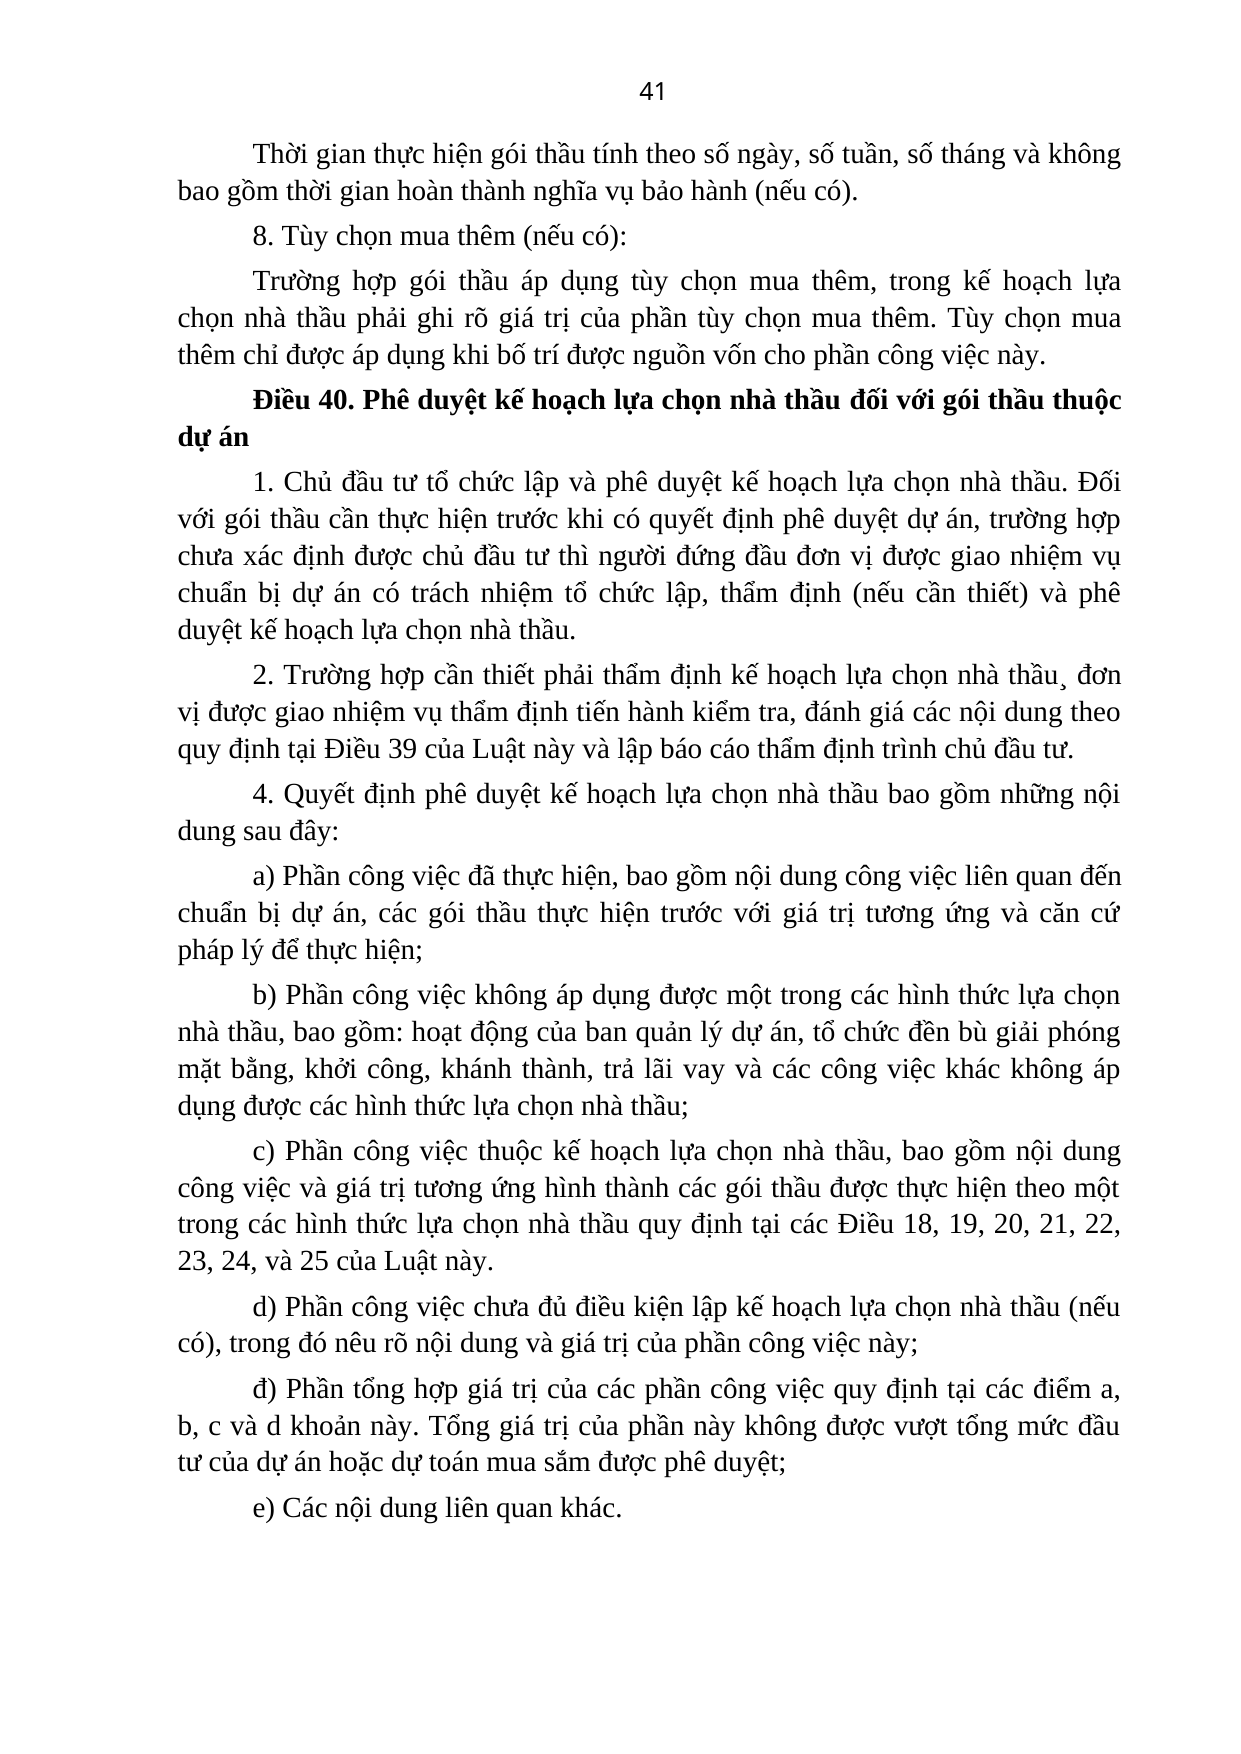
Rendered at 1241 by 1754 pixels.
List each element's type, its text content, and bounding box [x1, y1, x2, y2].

text 8. Tùy chọn mua thêm (nếu có): [177, 218, 1122, 252]
text 1. Chủ đầu tư tổ chức lập và phê duyệt kế hoạch lựa chọn nhà thầu. Đối với gói thầu cần thực hiện trước khi có quyết định phê duyệt dự án, trường hợp chưa xác định được chủ đầu tư thì người đứng đầu đơn vị được giao nhiệm vụ chuẩn bị dự án có trách nhiệm tổ chức lập, thẩm định (nếu cần thiết) và phê duyệt kế hoạch lựa chọn nhà thầu. [177, 464, 1122, 645]
text c) Phần công việc thuộc kế hoạch lựa chọn nhà thầu, bao gồm nội dung công việc và giá trị tương ứng hình thành các gói thầu được thực hiện theo một trong các hình thức lựa chọn nhà thầu quy định tại các Điều 18, 19, 20, 21, 22, 23, 24, và 25 của Luật này. [177, 1133, 1122, 1277]
subtitle Điều 40. Phê duyệt kế hoạch lựa chọn nhà thầu đối với gói thầu thuộc dự án [177, 382, 1122, 453]
text Trường hợp gói thầu áp dụng tùy chọn mua thêm, trong kế hoạch lựa chọn nhà thầu phải ghi rõ giá trị của phần tùy chọn mua thêm. Tùy chọn mua thêm chỉ được áp dụng khi bố trí được nguồn vốn cho phần công việc này. [177, 263, 1122, 371]
text đ) Phần tổng hợp giá trị của các phần công việc quy định tại các điểm a, b, c và d khoản này. Tổng giá trị của phần này không được vượt tổng mức đầu tư của dự án hoặc dự toán mua sắm được phê duyệt; [177, 1371, 1122, 1478]
text 4. Quyết định phê duyệt kế hoạch lựa chọn nhà thầu bao gồm những nội dung sau đây: [177, 776, 1122, 846]
text d) Phần công việc chưa đủ điều kiện lập kế hoạch lựa chọn nhà thầu (nếu có), trong đó nêu rõ nội dung và giá trị của phần công việc này; [177, 1289, 1122, 1359]
text 2. Trường hợp cần thiết phải thẩm định kế hoạch lựa chọn nhà thầu¸ đơn vị được giao nhiệm vụ thẩm định tiến hành kiểm tra, đánh giá các nội dung theo quy định tại Điều 39 của Luật này và lập báo cáo thẩm định trình chủ đầu tư. [177, 657, 1122, 764]
text b) Phần công việc không áp dụng được một trong các hình thức lựa chọn nhà thầu, bao gồm: hoạt động của ban quản lý dự án, tổ chức đền bù giải phóng mặt bằng, khởi công, khánh thành, trả lãi vay và các công việc khác không áp dụng được các hình thức lựa chọn nhà thầu; [177, 977, 1122, 1121]
text e) Các nội dung liên quan khác. [177, 1490, 1122, 1523]
text a) Phần công việc đã thực hiện, bao gồm nội dung công việc liên quan đến chuẩn bị dự án, các gói thầu thực hiện trước với giá trị tương ứng và căn cứ pháp lý để thực hiện; [177, 858, 1122, 965]
text Thời gian thực hiện gói thầu tính theo số ngày, số tuần, số tháng và không bao gồm thời gian hoàn thành nghĩa vụ bảo hành (nếu có). [177, 136, 1122, 206]
